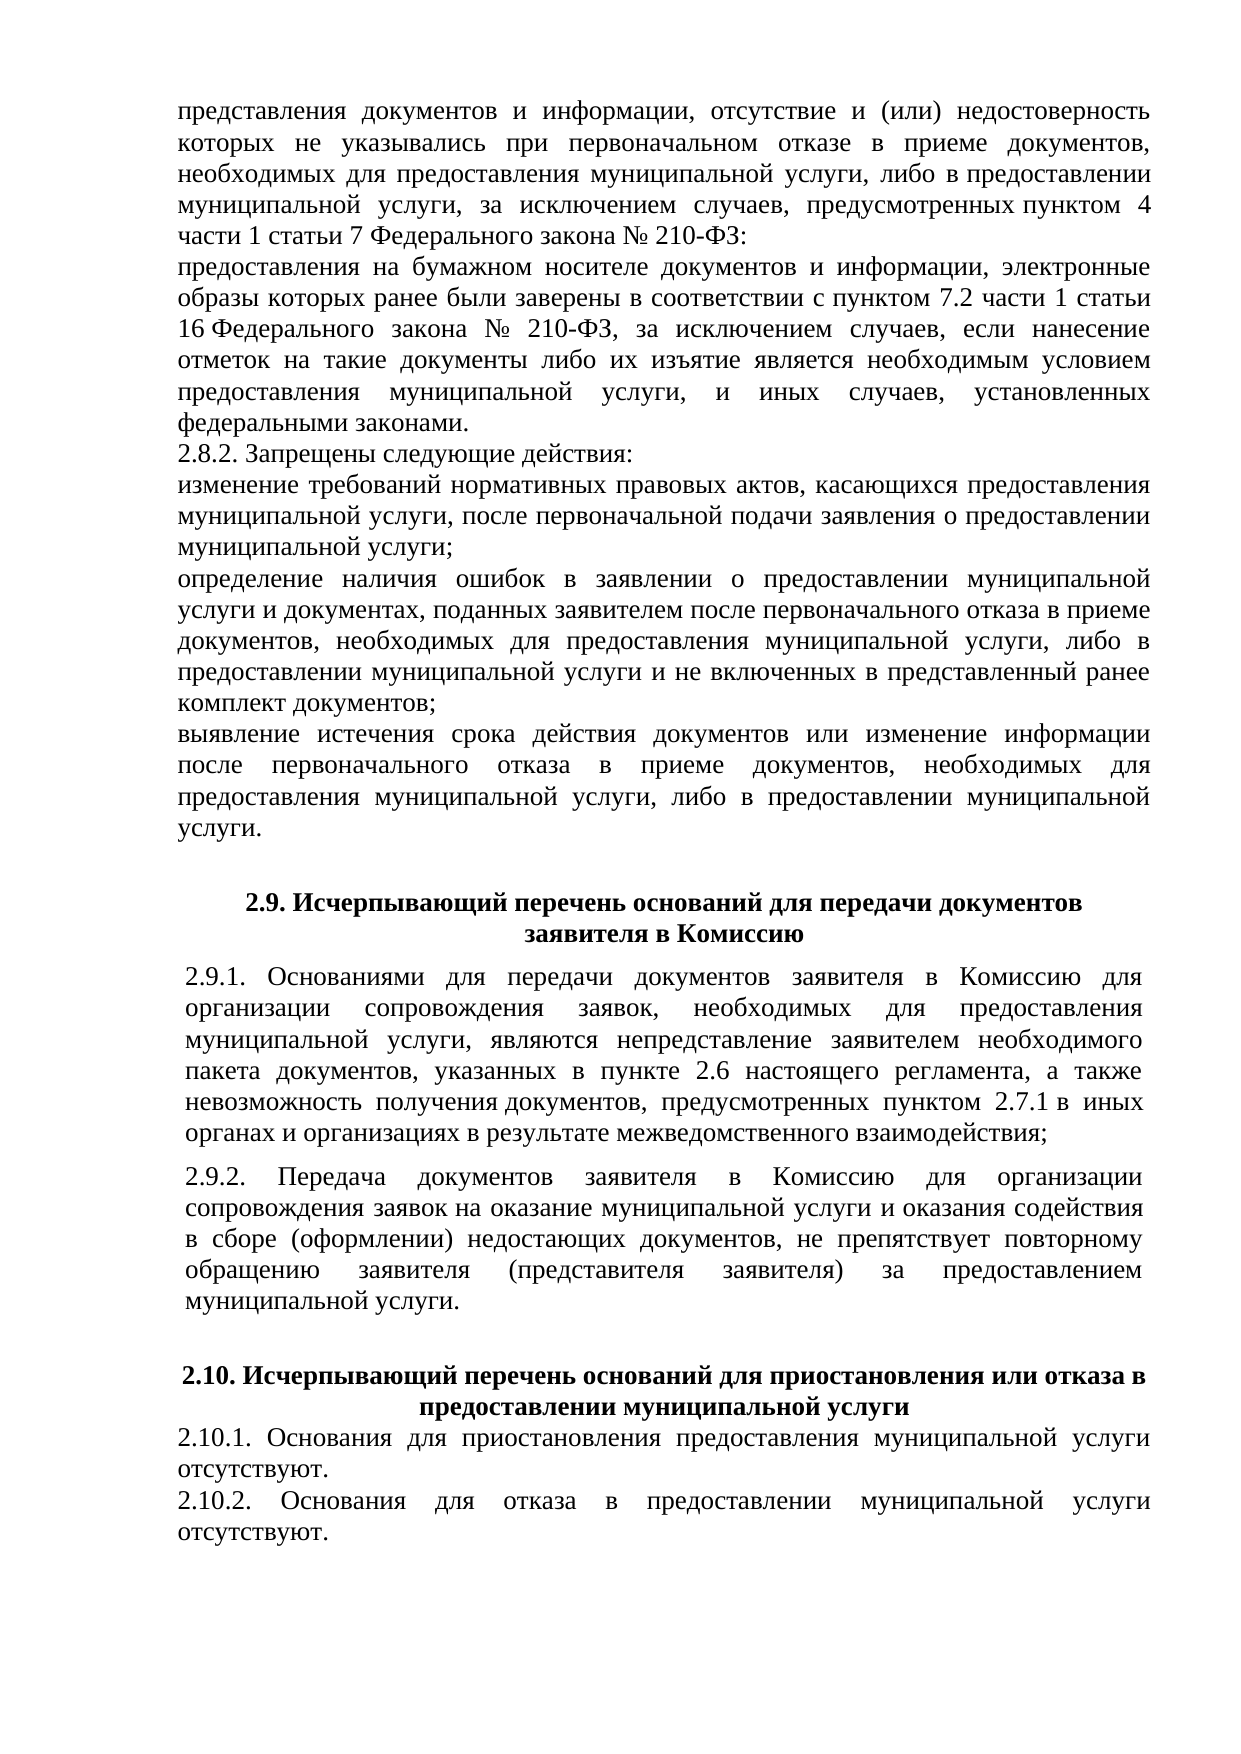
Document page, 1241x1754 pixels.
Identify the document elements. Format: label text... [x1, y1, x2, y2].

text 2.9. Исчерпывающий перечень оснований для передачи документов заявителя в Комиссию [185, 886, 1144, 948]
text 2.9.1. Основаниями для передачи документов заявителя в Комиссию для организации сопровождения заявок, необходимых для предоставления муниципальной услуги, являются непредставление заявителем необходимого пакета документов, указанных в пункте 2.6 настоящего регламента, а также невозможность получения документов, предусмотренных пунктом 2.7.1 в иных органах и организациях в результате межведомственного взаимодействия; [185, 960, 1144, 1147]
text изменение требований нормативных правовых актов, касающихся предоставления муниципальной услуги, после первоначальной подачи заявления о предоставлении муниципальной услуги; [177, 468, 1152, 562]
text предоставления на бумажном носителе документов и информации, электронные образы которых ранее были заверены в соответствии с пунктом 7.2 части 1 статьи 16 Федерального закона № 210-ФЗ, за исключением случаев, если нанесение отметок на такие документы либо их изъятие является необходимым условием предоставления муниципальной услуги, и иных случаев, установленных федеральными законами. [177, 250, 1152, 437]
text 2.10. Исчерпывающий перечень оснований для приостановления или отказа в предоставлении муниципальной услуги [177, 1359, 1152, 1421]
text представления документов и информации, отсутствие и (или) недостоверность которых не указывались при первоначальном отказе в приеме документов, необходимых для предоставления муниципальной услуги, либо в предоставлении муниципальной услуги, за исключением случаев, предусмотренных пунктом 4 части 1 статьи 7 Федерального закона № 210-ФЗ: [177, 94, 1152, 250]
text выявление истечения срока действия документов или изменение информации после первоначального отказа в приеме документов, необходимых для предоставления муниципальной услуги, либо в предоставлении муниципальной услуги. [177, 717, 1152, 842]
text определение наличия ошибок в заявлении о предоставлении муниципальной услуги и документах, поданных заявителем после первоначального отказа в приеме документов, необходимых для предоставления муниципальной услуги, либо в предоставлении муниципальной услуги и не включенных в представленный ранее комплект документов; [177, 562, 1152, 717]
text 2.10.1. Основания для приостановления предоставления муниципальной услуги отсутствуют. [177, 1421, 1152, 1484]
text 2.9.2. Передача документов заявителя в Комиссию для организации сопровождения заявок на оказание муниципальной услуги и оказания содействия в сборе (оформлении) недостающих документов, не препятствует повторному обращению заявителя (представителя заявителя) за предоставлением муниципальной услуги. [185, 1160, 1144, 1316]
text 2.8.2. Запрещены следующие действия: [177, 437, 1152, 468]
text 2.10.2. Основания для отказа в предоставлении муниципальной услуги отсутствуют. [177, 1484, 1152, 1546]
